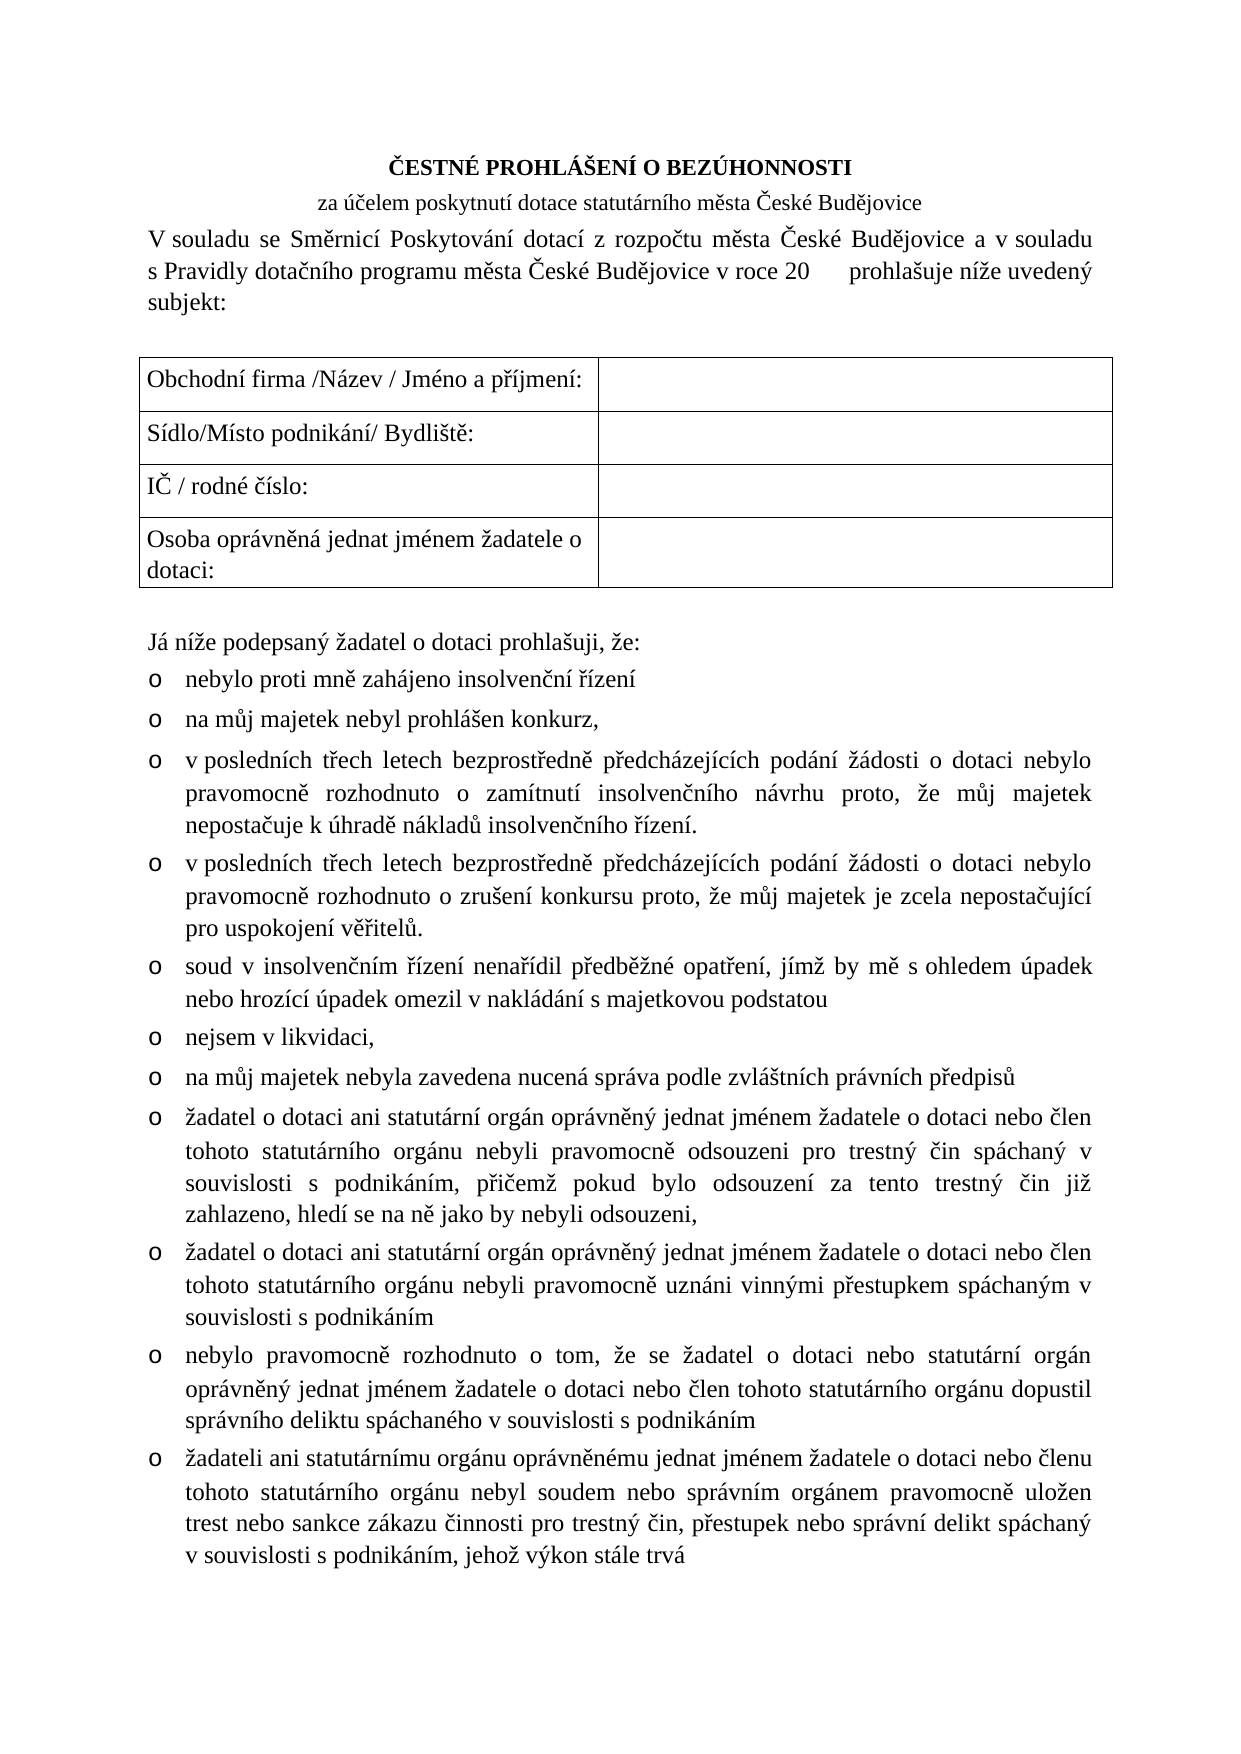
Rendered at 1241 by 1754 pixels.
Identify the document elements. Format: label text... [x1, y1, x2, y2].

list na můj majetek nebyla zavedena nucená správa podle zvláštních právních předpisů [148, 1062, 1093, 1093]
table_cell Osoba oprávněná jednat jménem žadatele o dotaci: [140, 518, 598, 587]
table_cell [599, 412, 1112, 464]
list nebylo proti mně zahájeno insolvenční řízení [148, 664, 1093, 695]
list žadateli ani statutárnímu orgánu oprávněnému jednat jménem žadatele o dotaci nebo členu tohoto statutárního orgánu nebyl soudem nebo správním orgánem pravomocně uložen trest nebo sankce zákazu činnosti pro trestný čin, přestupek nebo správní delikt spáchaný v souvislosti s podnikáním, jehož výkon stále trvá [148, 1443, 1093, 1568]
table_header Obchodní firma /Název / Jméno a příjmení: [140, 358, 598, 411]
table_cell IČ / rodné číslo: [140, 465, 598, 517]
table_cell [599, 465, 1112, 517]
list soud v insolvenčním řízení nenařídil předběžné opatření, jímž by mě s ohledem úpadek nebo hrozící úpadek omezil v nakládání s majetkovou podstatou [148, 951, 1093, 1013]
list žadatel o dotaci ani statutární orgán oprávněný jednat jménem žadatele o dotaci nebo člen tohoto statutárního orgánu nebyli pravomocně odsouzeni pro trestný čin spáchaný v souvislosti s podnikáním, přičemž pokud bylo odsouzení za tento trestný čin již zahlazeno, hledí se na ně jako by nebyli odsouzeni, [148, 1102, 1093, 1228]
list žadatel o dotaci ani statutární orgán oprávněný jednat jménem žadatele o dotaci nebo člen tohoto statutárního orgánu nebyli pravomocně uznáni vinnými přestupkem spáchaným v souvislosti s podnikáním [148, 1237, 1093, 1331]
list na můj majetek nebyl prohlášen konkurz, [148, 704, 1093, 735]
list v posledních třech letech bezprostředně předcházejících podání žádosti o dotaci nebylo pravomocně rozhodnuto o zrušení konkursu proto, že můj majetek je zcela nepostačující pro uspokojení věřitelů. [148, 848, 1093, 942]
subtitle Čestné prohlášení o bezúhonnosti [148, 154, 1093, 180]
text za účelem poskytnutí dotace statutárního města České Budějovice [148, 189, 1093, 215]
table_cell [599, 518, 1112, 587]
text Já níže podepsaný žadatel o dotaci prohlašuji, že: [148, 627, 1093, 655]
list nejsem v likvidaci, [148, 1022, 1093, 1053]
list v posledních třech letech bezprostředně předcházejících podání žádosti o dotaci nebylo pravomocně rozhodnuto o zamítnutí insolvenčního návrhu proto, že můj majetek nepostačuje k úhradě nákladů insolvenčního řízení. [148, 745, 1093, 839]
list nebylo pravomocně rozhodnuto o tom, že se žadatel o dotaci nebo statutární orgán oprávněný jednat jménem žadatele o dotaci nebo člen tohoto statutárního orgánu dopustil správního deliktu spáchaného v souvislosti s podnikáním [148, 1340, 1093, 1434]
table_cell Sídlo/Místo podnikání/ Bydliště: [140, 412, 598, 464]
table_header [599, 358, 1112, 411]
text V souladu se Směrnicí Poskytování dotací z rozpočtu města České Budějovice a v souladu s Pravidly dotačního programu města České Budějovice v roce 20 prohlašuje níže uvedený subjekt: [148, 224, 1093, 316]
